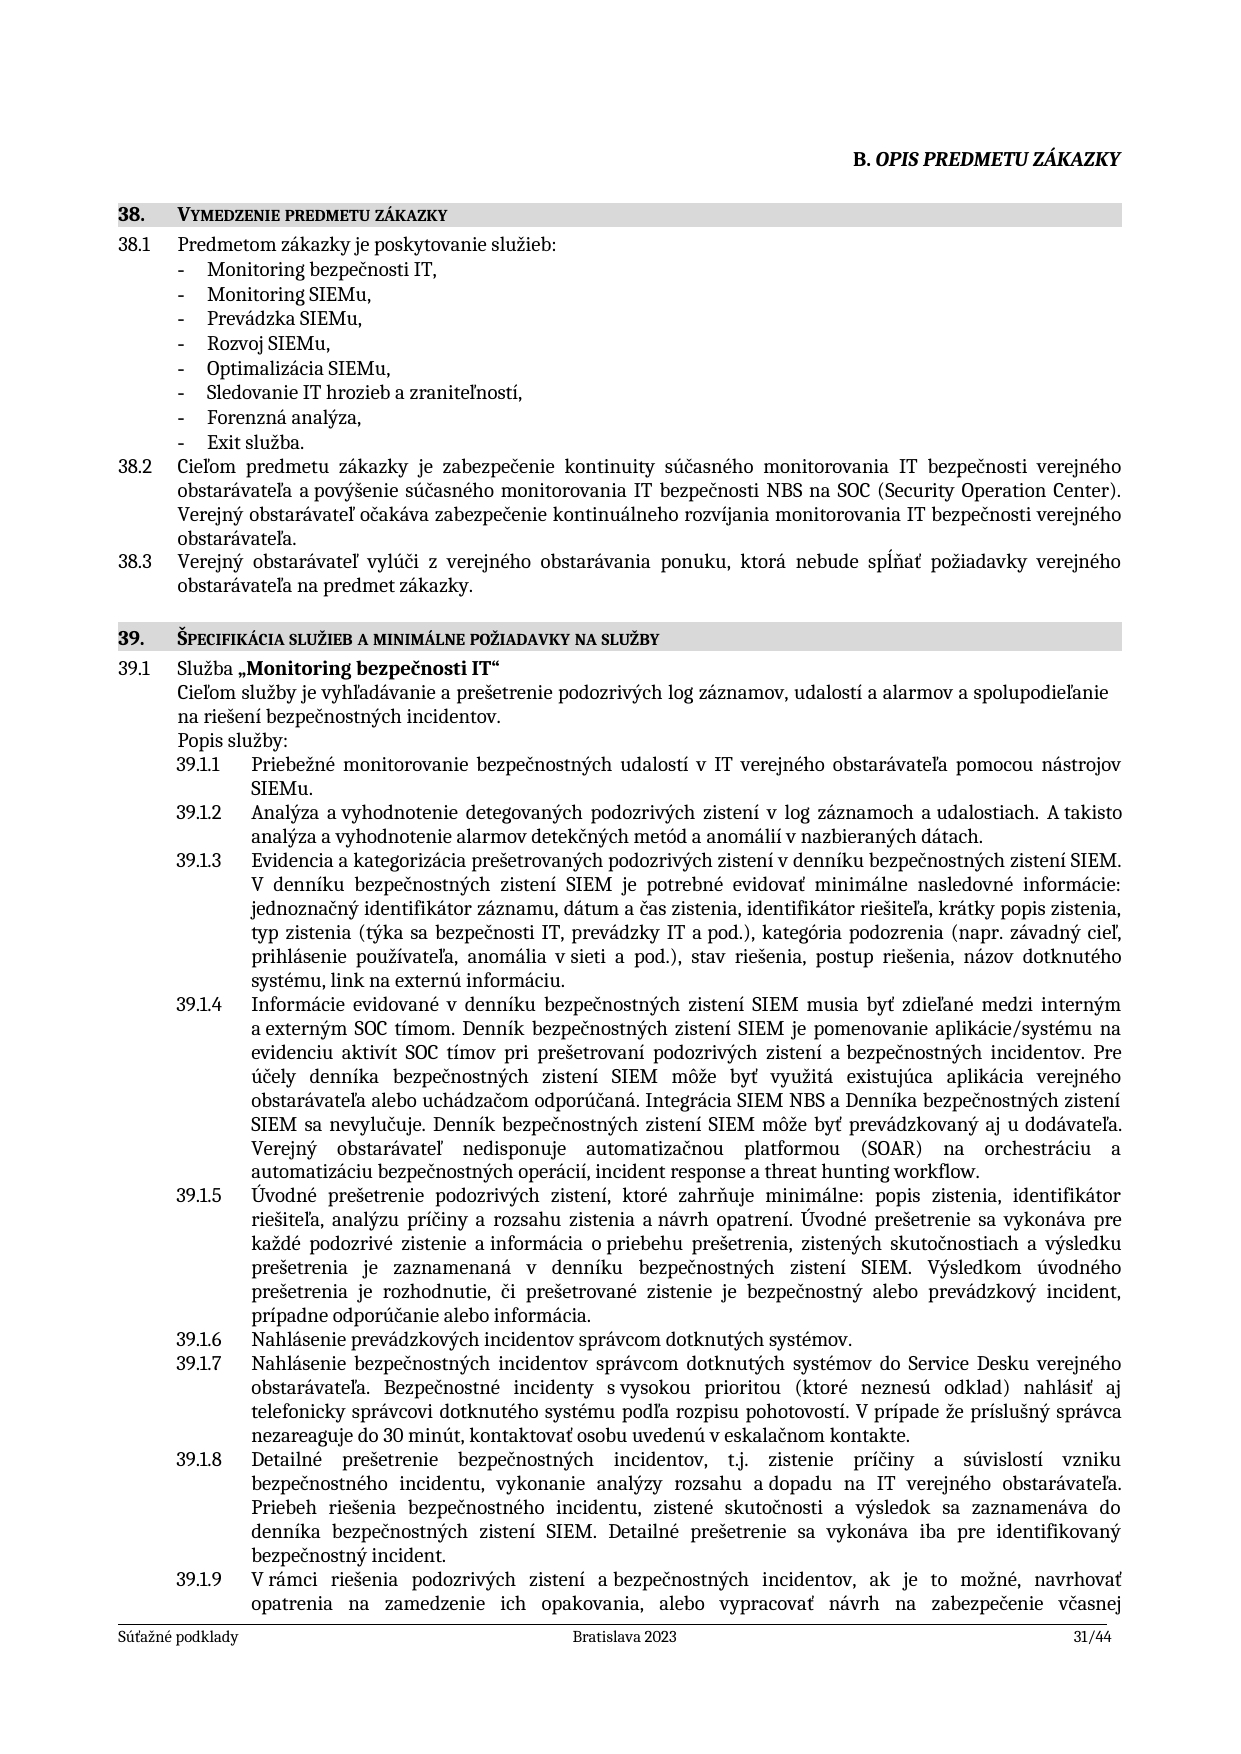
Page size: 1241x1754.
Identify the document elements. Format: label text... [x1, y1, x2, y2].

list Exit služba. [177, 430, 1122, 454]
list Cieľom predmetu zákazky je zabezpečenie kontinuity súčasného monitorovania IT bezpečnosti verejného obstarávateľa a povýšenie súčasného monitorovania IT bezpečnosti NBS na SOC (Security Operation Center). Verejný obstarávateľ očakáva zabezpečenie kontinuálneho rozvíjania monitorovania IT bezpečnosti verejného obstarávateľa. [118, 454, 1122, 550]
text Nahlásenie prevádzkových incidentov správcom dotknutých systémov. [176, 1328, 1122, 1352]
text Úvodné prešetrenie podozrivých zistení, ktoré zahrňuje minimálne: popis zistenia, identifikátor riešiteľa, analýzu príčiny a rozsahu zistenia a návrh opatrení. Úvodné prešetrenie sa vykonáva pre každé podozrivé zistenie a informácia o priebehu prešetrenia, zistených skutočnostiach a výsledku prešetrenia je zaznamenaná v denníku bezpečnostných zistení SIEM. Výsledkom úvodného prešetrenia je rozhodnutie, či prešetrované zistenie je bezpečnostný alebo prevádzkový incident, prípadne odporúčanie alebo informácia. [176, 1184, 1122, 1328]
text Nahlásenie bezpečnostných incidentov správcom dotknutých systémov do Service Desku verejného obstarávateľa. Bezpečnostné incidenty s vysokou prioritou (ktoré neznesú odklad) nahlásiť aj telefonicky správcovi dotknutého systému podľa rozpisu pohotovostí. V prípade že príslušný správca nezareaguje do 30 minút, kontaktovať osobu uvedenú v eskalačnom kontakte. [176, 1352, 1122, 1448]
text Evidencia a kategorizácia prešetrovaných podozrivých zistení v denníku bezpečnostných zistení SIEM. V denníku bezpečnostných zistení SIEM je potrebné evidovať minimálne nasledovné informácie: jednoznačný identifikátor záznamu, dátum a čas zistenia, identifikátor riešiteľa, krátky popis zistenia, typ zistenia (týka sa bezpečnosti IT, prevádzky IT a pod.), kategória podozrenia (napr. závadný cieľ, prihlásenie používateľa, anomália v sieti a pod.), stav riešenia, postup riešenia, názov dotknutého systému, link na externú informáciu. [176, 849, 1122, 992]
text Detailné prešetrenie bezpečnostných incidentov, t.j. zistenie príčiny a súvislostí vzniku bezpečnostného incidentu, vykonanie analýzy rozsahu a dopadu na IT verejného obstarávateľa. Priebeh riešenia bezpečnostného incidentu, zistené skutočnosti a výsledok sa zaznamenáva do denníka bezpečnostných zistení SIEM. Detailné prešetrenie sa vykonáva iba pre identifikovaný bezpečnostný incident. [176, 1448, 1122, 1567]
list Sledovanie IT hrozieb a zraniteľností, [177, 380, 1122, 405]
list Služba „Monitoring bezpečnosti IT“ [118, 657, 1110, 681]
list Monitoring SIEMu, [177, 282, 1122, 306]
list Monitoring bezpečnosti IT, [177, 257, 1122, 282]
list Prevádzka SIEMu, [177, 306, 1122, 331]
text Analýza a vyhodnotenie detegovaných podozrivých zistení v log záznamoch a udalostiach. A takisto analýza a vyhodnotenie alarmov detekčných metód a anomálií v nazbieraných dátach. [176, 801, 1122, 849]
text Popis služby: [177, 729, 1122, 753]
text Cieľom služby je vyhľadávanie a prešetrenie podozrivých log záznamov, udalostí a alarmov a spolupodieľanie na riešení bezpečnostných incidentov. [177, 681, 1110, 729]
list Predmetom zákazky je poskytovanie služieb: [118, 233, 1122, 257]
text Priebežné monitorovanie bezpečnostných udalostí v IT verejného obstarávateľa pomocou nástrojov SIEMu. [176, 753, 1122, 801]
list Forenzná analýza, [177, 405, 1122, 430]
list Vymedzenie predmetu zákazky [118, 203, 1122, 227]
list Optimalizácia SIEMu, [177, 356, 1122, 380]
list Rozvoj SIEMu, [177, 331, 1122, 356]
list Špecifikácia služieb a minimálne požiadavky na služby [118, 622, 1122, 651]
list Verejný obstarávateľ vylúči z verejného obstarávania ponuku, ktorá nebude spĺňať požiadavky verejného obstarávateľa na predmet zákazky. [118, 550, 1122, 598]
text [176, 1567, 1122, 1615]
text Informácie evidované v denníku bezpečnostných zistení SIEM musia byť zdieľané medzi interným a externým SOC tímom. Denník bezpečnostných zistení SIEM je pomenovanie aplikácie/systému na evidenciu aktivít SOC tímov pri prešetrovaní podozrivých zistení a bezpečnostných incidentov. Pre účely denníka bezpečnostných zistení SIEM môže byť využitá existujúca aplikácia verejného obstarávateľa alebo uchádzačom odporúčaná. Integrácia SIEM NBS a Denníka bezpečnostných zistení SIEM sa nevylučuje. Denník bezpečnostných zistení SIEM môže byť prevádzkovaný aj u dodávateľa. Verejný obstarávateľ nedisponuje automatizačnou platformou (SOAR) na orchestráciu a automatizáciu bezpečnostných operácií, incident response a threat hunting workflow. [176, 992, 1122, 1184]
text B. OPIS PREDMETU ZÁKAZKY [118, 148, 1122, 172]
